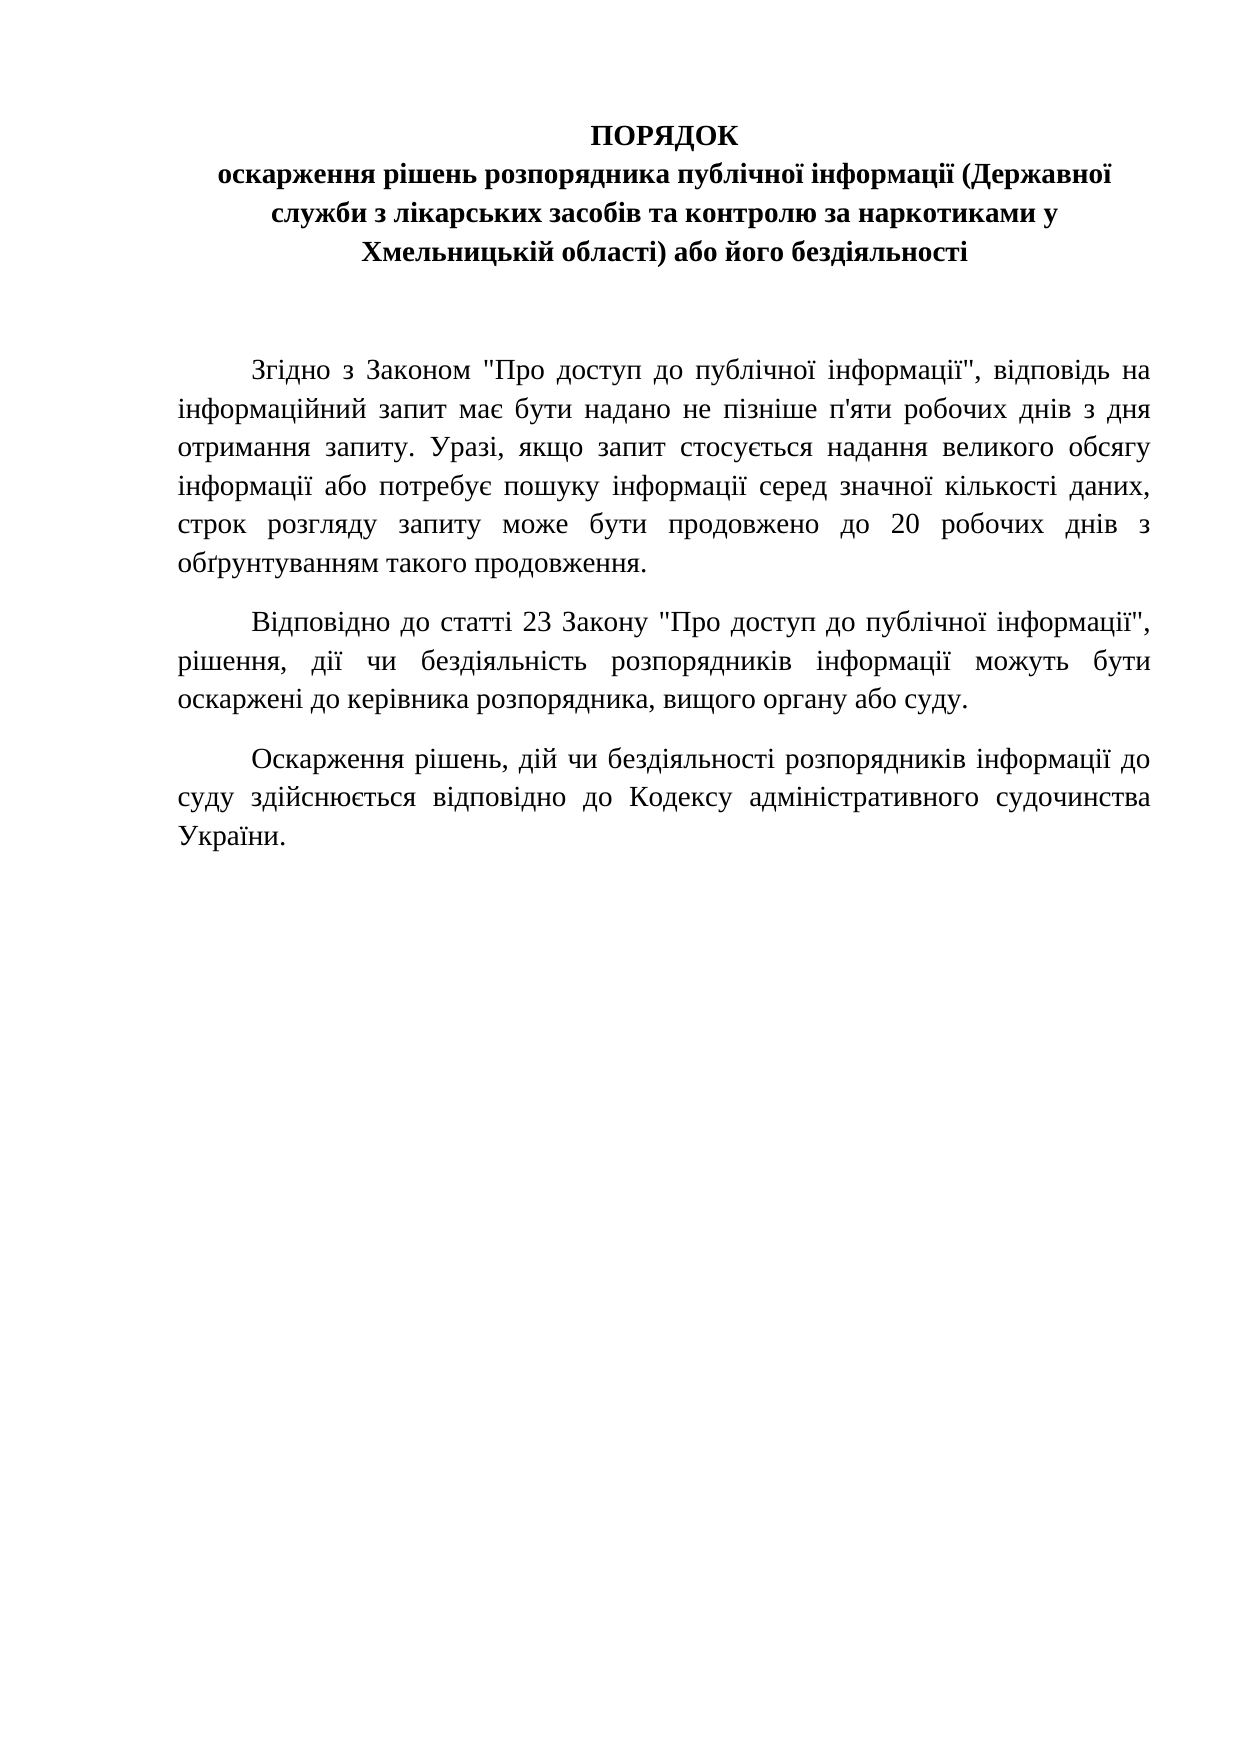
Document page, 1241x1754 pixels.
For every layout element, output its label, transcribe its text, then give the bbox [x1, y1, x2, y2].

text ПОРЯДОК оскарження рішень розпорядника публічної інформації (Державної служби з лікарських засобів та контролю за наркотиками у Хмельницькій області) або його бездіяльності [177, 118, 1152, 267]
text Згідно з Законом "Про доступ до публічної інформації", відповідь на інформаційний запит має бути надано не пізніше п'яти робочих днів з дня отримання запиту. Уразі, якщо запит стосується надання великого обсягу інформації або потребує пошуку інформації серед значної кількості даних, строк розгляду запиту може бути продовжено до 20 робочих днів з обґрунтуванням такого продовження. [177, 352, 1152, 579]
text Відповідно до статті 23 Закону "Про доступ до публічної інформації", рішення, дії чи бездіяльність розпорядників інформації можуть бути оскаржені до керівника розпорядника, вищого органу або суду. [177, 604, 1152, 715]
text Оскарження рішень, дій чи бездіяльності розпорядників інформації до суду здійснюється відповідно до Кодексу адміністративного судочинства України. [177, 741, 1152, 852]
